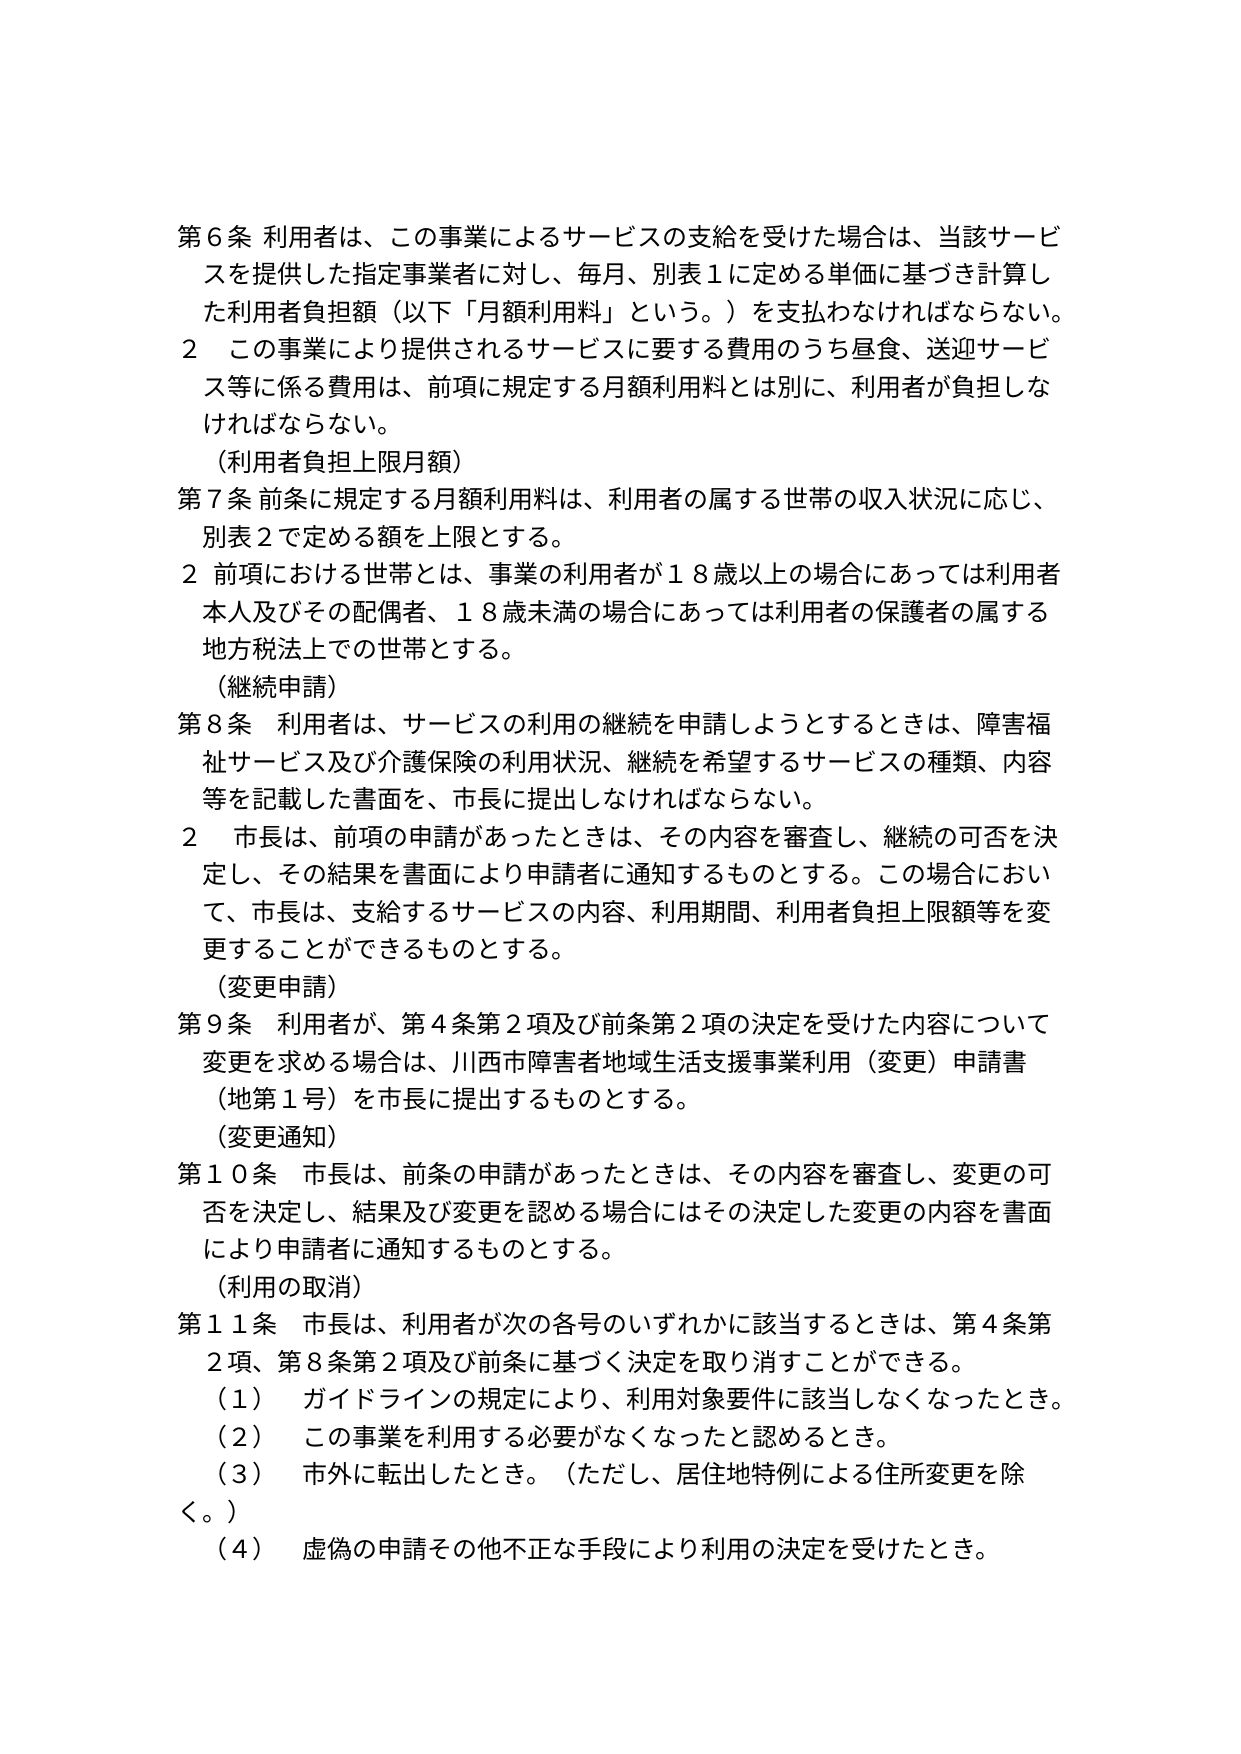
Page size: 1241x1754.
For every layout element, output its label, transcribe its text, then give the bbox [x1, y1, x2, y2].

text 第８条 利用者は、サービスの利用の継続を申請しようとするときは、障害福祉サービス及び介護保険の利用状況、継続を希望するサービスの種類、内容等を記載した書面を、市長に提出しなければならない。 [177, 704, 1063, 817]
text 第７条 前条に規定する月額利用料は、利用者の属する世帯の収入状況に応じ、別表２で定める額を上限とする。 [177, 479, 1063, 554]
text 第１１条 市長は、利用者が次の各号のいずれかに該当するときは、第４条第２項、第８条第２項及び前条に基づく決定を取り消すことができる。 [177, 1304, 1063, 1379]
text 第６条 利用者は、この事業によるサービスの支給を受けた場合は、当該サービスを提供した指定事業者に対し、毎月、別表１に定める単価に基づき計算した利用者負担額（以下「月額利用料」という。）を支払わなければならない。 [177, 217, 1063, 329]
text （利用者負担上限月額） [177, 442, 1063, 479]
text ２ この事業により提供されるサービスに要する費用のうち昼食、送迎サービス等に係る費用は、前項に規定する月額利用料とは別に、利用者が負担しなければならない。 [177, 329, 1063, 442]
text （３） 市外に転出したとき。（ただし、居住地特例による住所変更を除く。） [177, 1454, 1063, 1529]
text 第９条 利用者が、第４条第２項及び前条第２項の決定を受けた内容について変更を求める場合は、川西市障害者地域生活支援事業利用（変更）申請書（地第１号）を市長に提出するものとする。 [177, 1004, 1063, 1117]
text （利用の取消） [177, 1267, 1063, 1304]
text （２） この事業を利用する必要がなくなったと認めるとき。 [177, 1417, 1063, 1454]
text 第１０条 市長は、前条の申請があったときは、その内容を審査し、変更の可否を決定し、結果及び変更を認める場合にはその決定した変更の内容を書面により申請者に通知するものとする。 [177, 1154, 1063, 1267]
text （４） 虚偽の申請その他不正な手段により利用の決定を受けたとき。 [177, 1529, 1063, 1567]
text ２ 市長は、前項の申請があったときは、その内容を審査し、継続の可否を決定し、その結果を書面により申請者に通知するものとする。この場合において、市長は、支給するサービスの内容、利用期間、利用者負担上限額等を変更することができるものとする。 [177, 817, 1063, 967]
text （変更通知） [177, 1117, 1063, 1154]
text （継続申請） [177, 667, 1063, 704]
text （１） ガイドラインの規定により、利用対象要件に該当しなくなったとき。 [177, 1379, 1063, 1417]
text （変更申請） [177, 967, 1063, 1004]
text ２ 前項における世帯とは、事業の利用者が１８歳以上の場合にあっては利用者本人及びその配偶者、１８歳未満の場合にあっては利用者の保護者の属する地方税法上での世帯とする。 [177, 554, 1063, 667]
